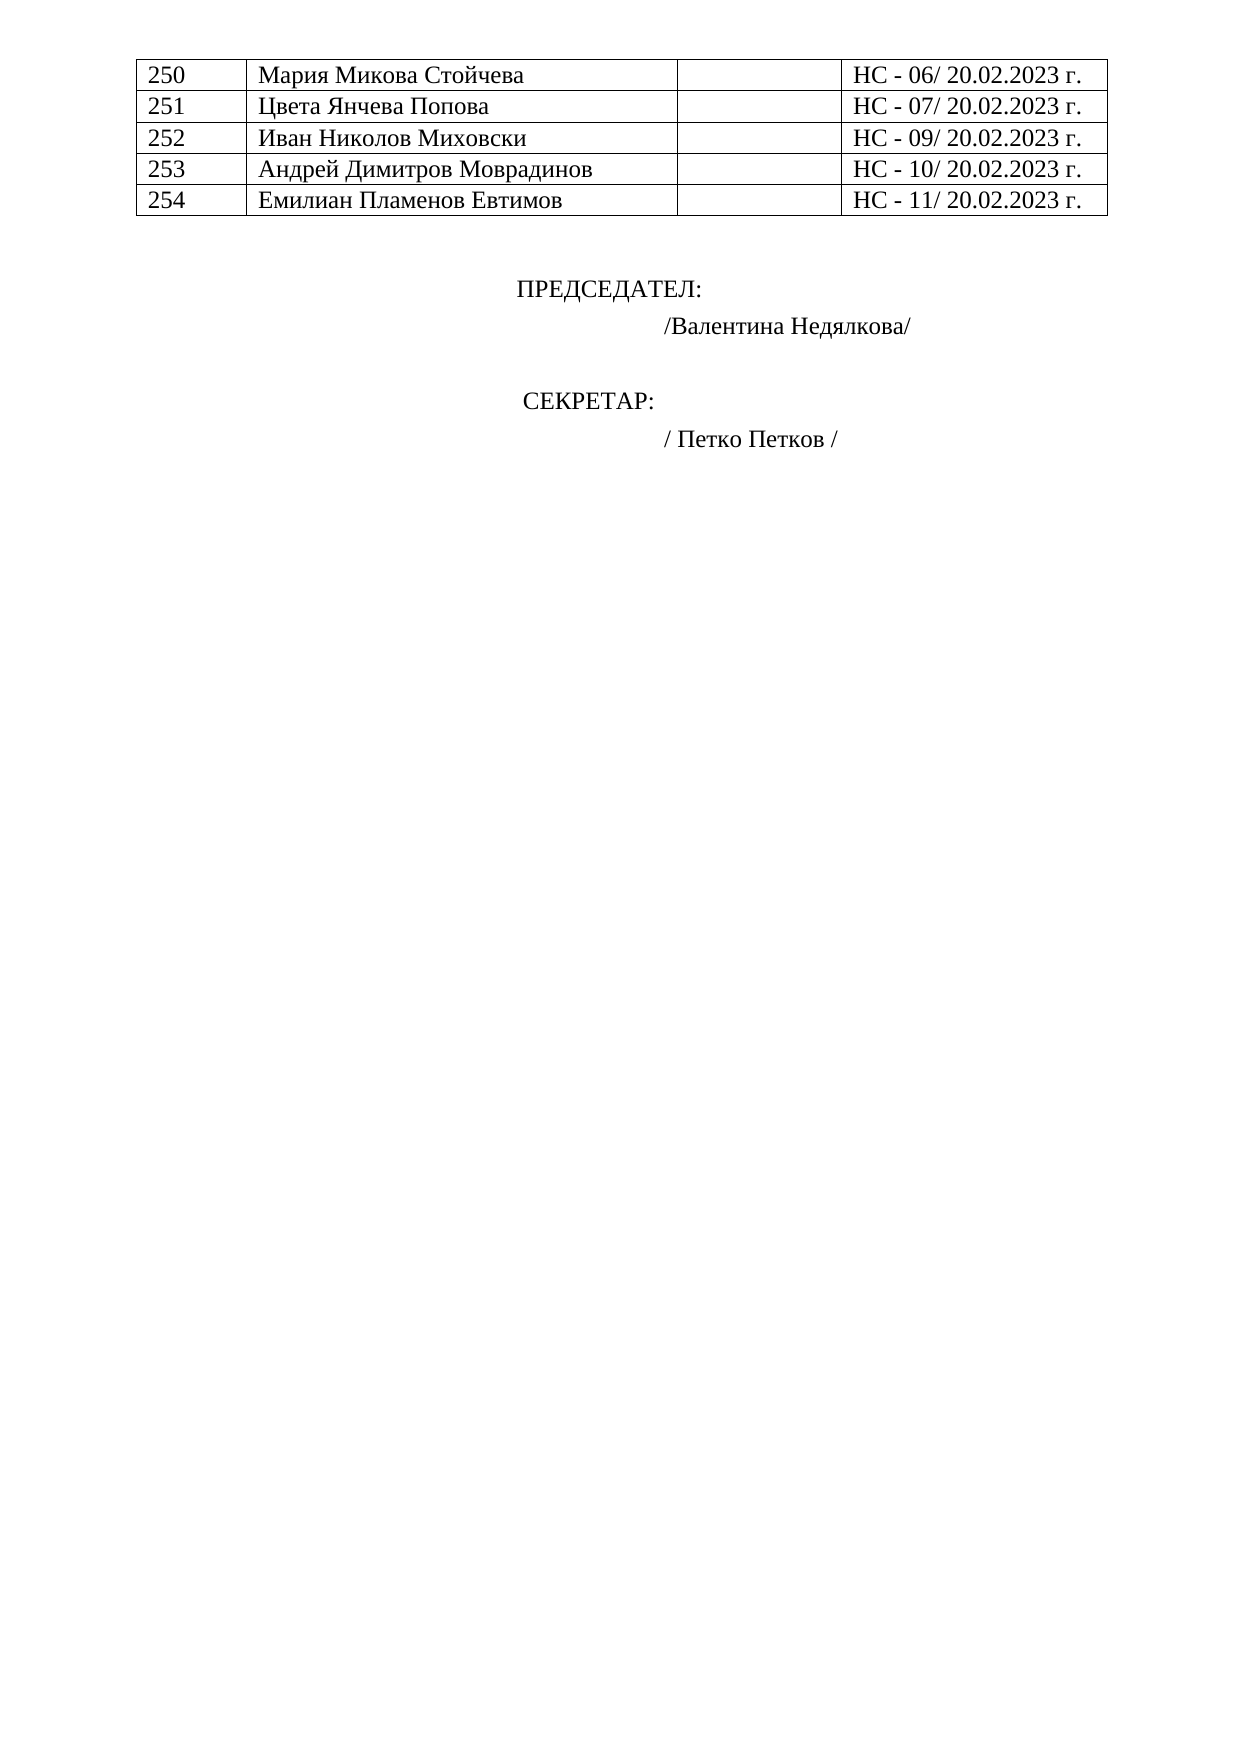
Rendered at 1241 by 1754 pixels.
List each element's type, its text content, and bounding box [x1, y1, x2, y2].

table_cell Цвета Янчева Попова [247, 91, 677, 122]
table_cell Емилиан Пламенов Евтимов [247, 185, 677, 215]
table_cell [678, 123, 841, 153]
table_cell 253 [137, 154, 246, 184]
table_cell [678, 185, 841, 215]
table_cell 252 [137, 123, 246, 153]
table_cell Иван Николов Миховски [247, 123, 677, 153]
text /Валентина Недялкова/ [148, 303, 1093, 340]
table_cell Андрей Димитров Моврадинов [247, 154, 677, 184]
table_cell НС - 11/ 20.02.2023 г. [842, 185, 1107, 215]
table_cell [678, 60, 841, 90]
table_cell НС - 06/ 20.02.2023 г. [842, 60, 1107, 90]
table_cell НС - 07/ 20.02.2023 г. [842, 91, 1107, 122]
table_cell НС - 09/ 20.02.2023 г. [842, 123, 1107, 153]
table_cell [678, 154, 841, 184]
table_cell 254 [137, 185, 246, 215]
text ПРЕДСЕДАТЕЛ: [443, 274, 1093, 303]
table_cell 251 [137, 91, 246, 122]
table_cell 250 [137, 60, 246, 90]
table_cell Мария Микова Стойчева [247, 60, 677, 90]
table_cell [678, 91, 841, 122]
text СЕКРЕТАР: [434, 378, 1093, 415]
text / Петко Петков / [434, 415, 1093, 453]
table_cell НС - 10/ 20.02.2023 г. [842, 154, 1107, 184]
